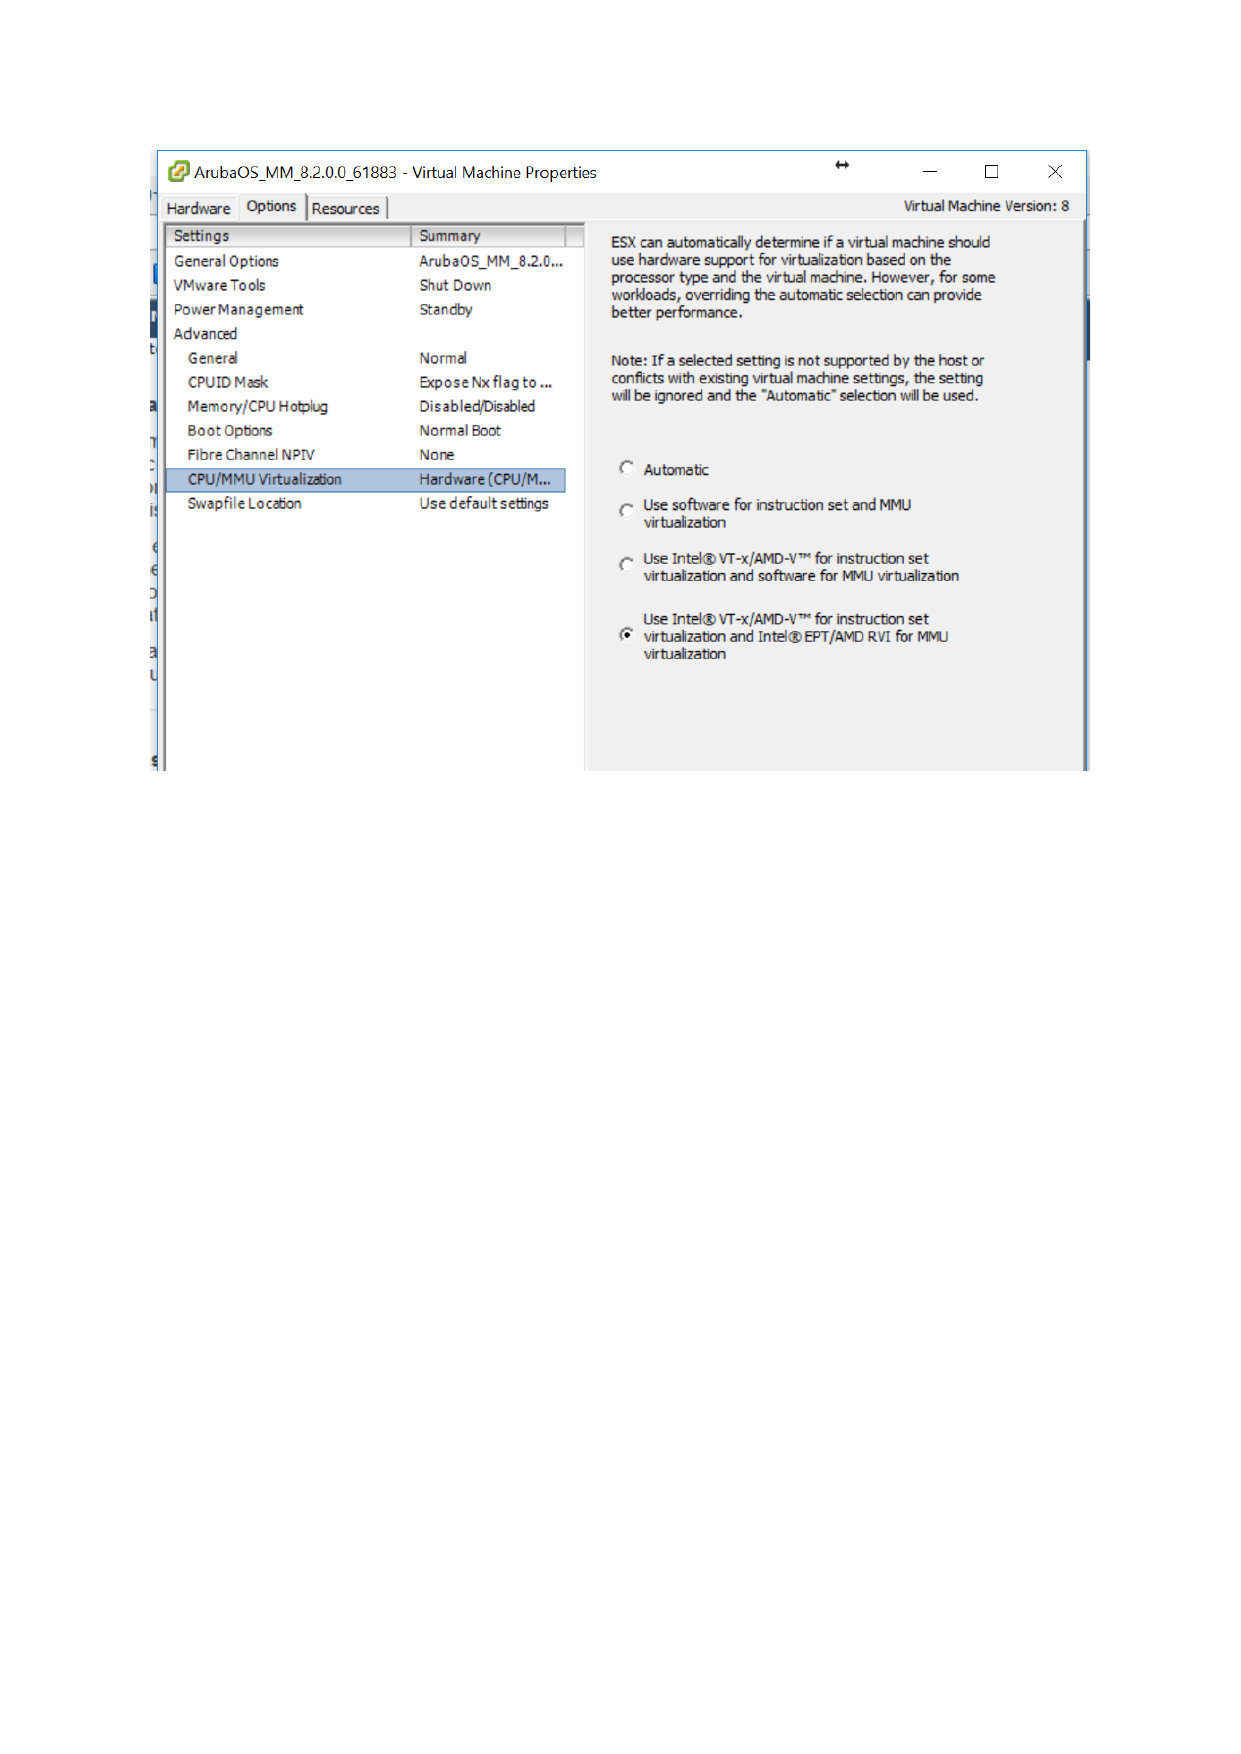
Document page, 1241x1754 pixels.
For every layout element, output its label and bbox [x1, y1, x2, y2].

picture [150, 150, 1091, 771]
